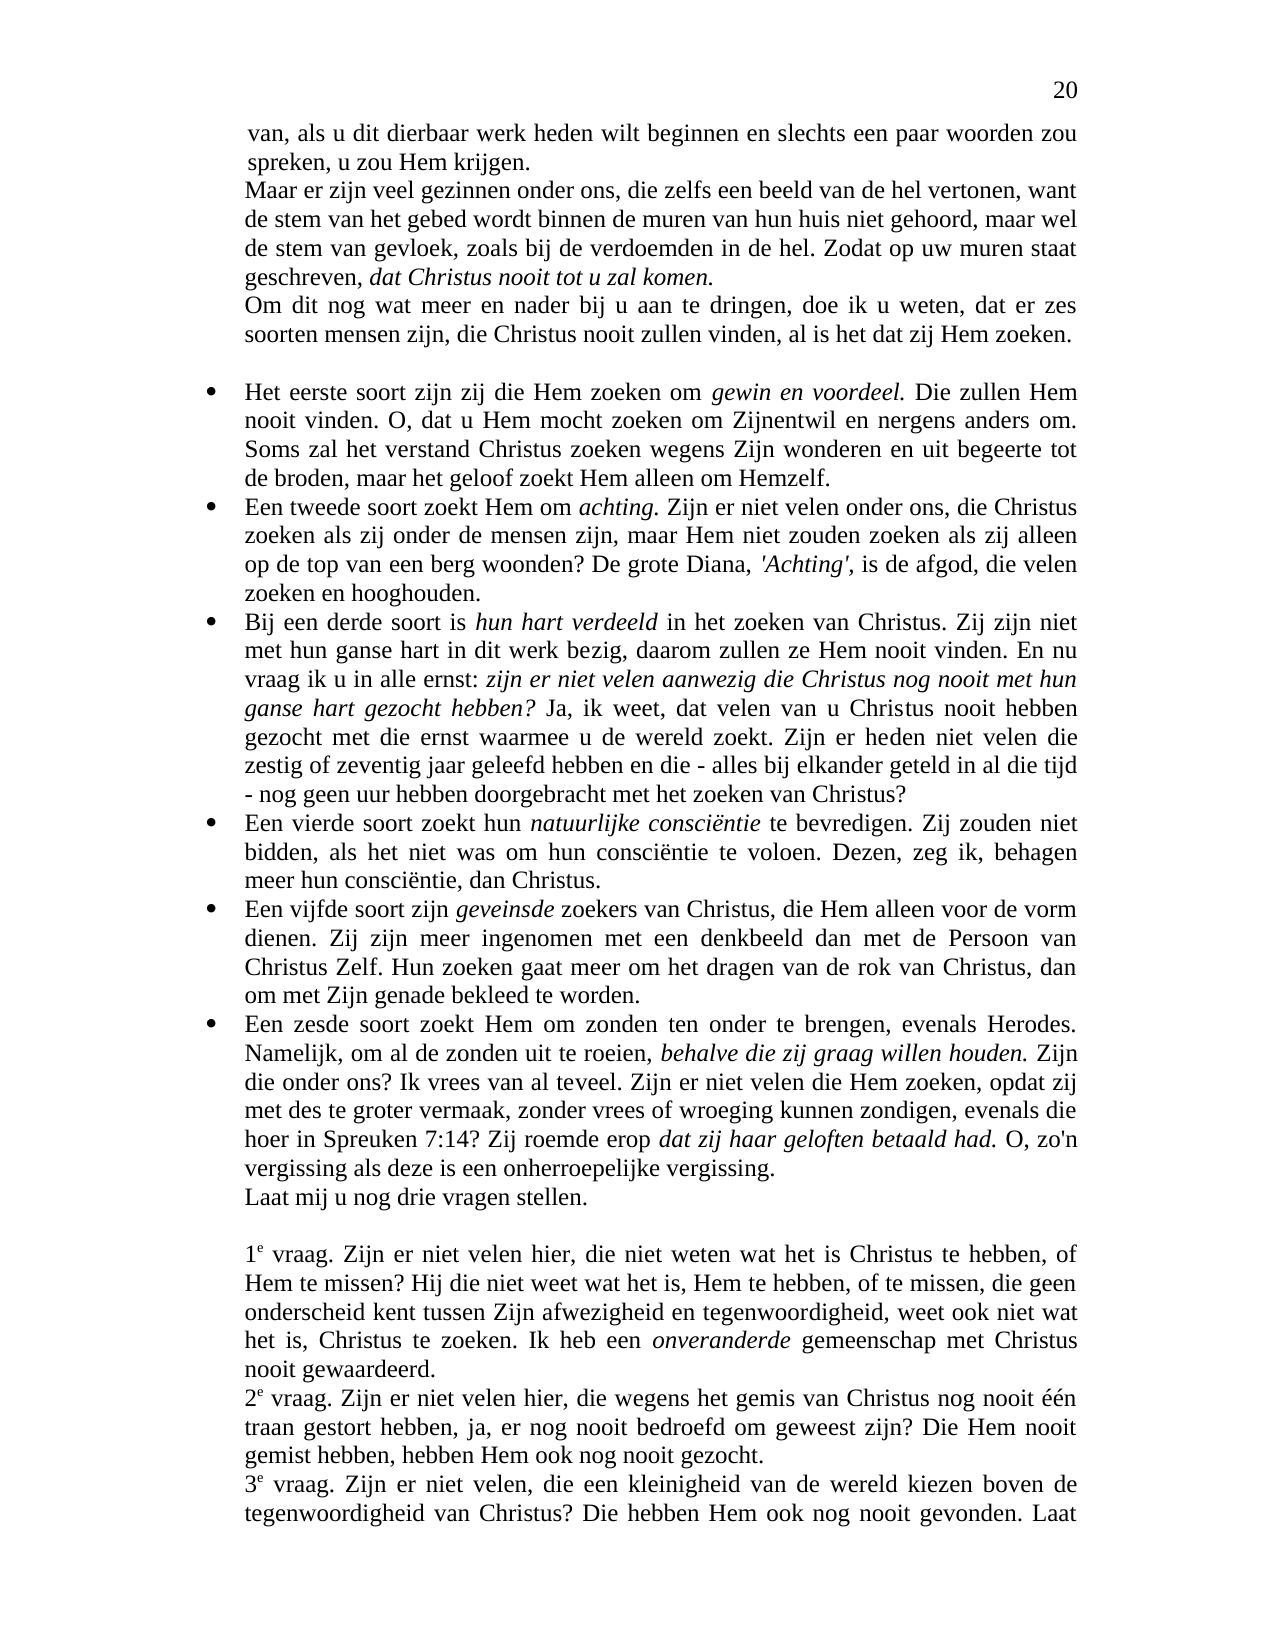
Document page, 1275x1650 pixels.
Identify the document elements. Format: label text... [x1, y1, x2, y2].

list Bij een derde soort is hun hart verdeeld in het zoeken van Christus. Zij zijn niet met hun ganse hart in dit werk bezig, daarom zullen ze Hem nooit vinden. En nu vraag ik u in alle ernst: zijn er niet velen aanwezig die Christus nog nooit met hun ganse hart gezocht hebben? Ja, ik weet, dat velen van u Christus nooit hebben gezocht met die ernst waarmee u de wereld zoekt. Zijn er heden niet velen die zestig of zeventig jaar geleefd hebben en die - alles bij elkander geteld in al die tijd - nog geen uur hebben doorgebracht met het zoeken van Christus? [207, 607, 1078, 808]
text Om dit nog wat meer en nader bij u aan te dringen, doe ik u weten, dat er zes soorten mensen zijn, die Christus nooit zullen vinden, al is het dat zij Hem zoeken. [244, 291, 1078, 348]
text Maar er zijn veel gezinnen onder ons, die zelfs een beeld van de hel vertonen, want de stem van het gebed wordt binnen de muren van hun huis niet gehoord, maar wel de stem van gevloek, zoals bij de verdoemden in de hel. Zodat op uw muren staat geschreven, dat Christus nooit tot u zal komen. [244, 176, 1078, 291]
list Een tweede soort zoekt Hem om achting. Zijn er niet velen onder ons, die Christus zoeken als zij onder de mensen zijn, maar Hem niet zouden zoeken als zij alleen op de top van een berg woonden? De grote Diana, 'Achting', is de afgod, die velen zoeken en hooghouden. [207, 492, 1078, 607]
list Een vijfde soort zijn geveinsde zoekers van Christus, die Hem alleen voor de vorm dienen. Zij zijn meer ingenomen met een denkbeeld dan met de Persoon van Christus Zelf. Hun zoeken gaat meer om het dragen van de rok van Christus, dan om met Zijn genade bekleed te worden. [207, 894, 1078, 1009]
list Een zesde soort zoekt Hem om zonden ten onder te brengen, evenals Herodes. Namelijk, om al de zonden uit te roeien, behalve die zij graag willen houden. Zijn die onder ons? Ik vrees van al teveel. Zijn er niet velen die Hem zoeken, opdat zij met des te groter vermaak, zonder vrees of wroeging kunnen zondigen, evenals die hoer in Spreuken 7:14? Zij roemde erop dat zij haar geloften betaald had. O, zo'n vergissing als deze is een onherroepelijke vergissing. [207, 1009, 1078, 1182]
text 1e vraag. Zijn er niet velen hier, die niet weten wat het is Christus te hebben, of Hem te missen? Hij die niet weet wat het is, Hem te hebben, of te missen, die geen onderscheid kent tussen Zijn afwezigheid en tegenwoordigheid, weet ook niet wat het is, Christus te zoeken. Ik heb een onveranderde gemeenschap met Christus nooit gewaardeerd. [244, 1239, 1078, 1383]
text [244, 1469, 1078, 1527]
list Een vierde soort zoekt hun natuurlijke consciëntie te bevredigen. Zij zouden niet bidden, als het niet was om hun consciëntie te voloen. Dezen, zeg ik, behagen meer hun consciëntie, dan Christus. [207, 808, 1078, 894]
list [207, 118, 1078, 176]
list Het eerste soort zijn zij die Hem zoeken om gewin en voordeel. Die zullen Hem nooit vinden. O, dat u Hem mocht zoeken om Zijnentwil en nergens anders om. Soms zal het verstand Christus zoeken wegens Zijn wonderen en uit begeerte tot de broden, maar het geloof zoekt Hem alleen om Hemzelf. [207, 377, 1078, 492]
text 2e vraag. Zijn er niet velen hier, die wegens het gemis van Christus nog nooit één traan gestort hebben, ja, er nog nooit bedroefd om geweest zijn? Die Hem nooit gemist hebben, hebben Hem ook nog nooit gezocht. [244, 1383, 1078, 1469]
text Laat mij u nog drie vragen stellen. [244, 1182, 1078, 1211]
